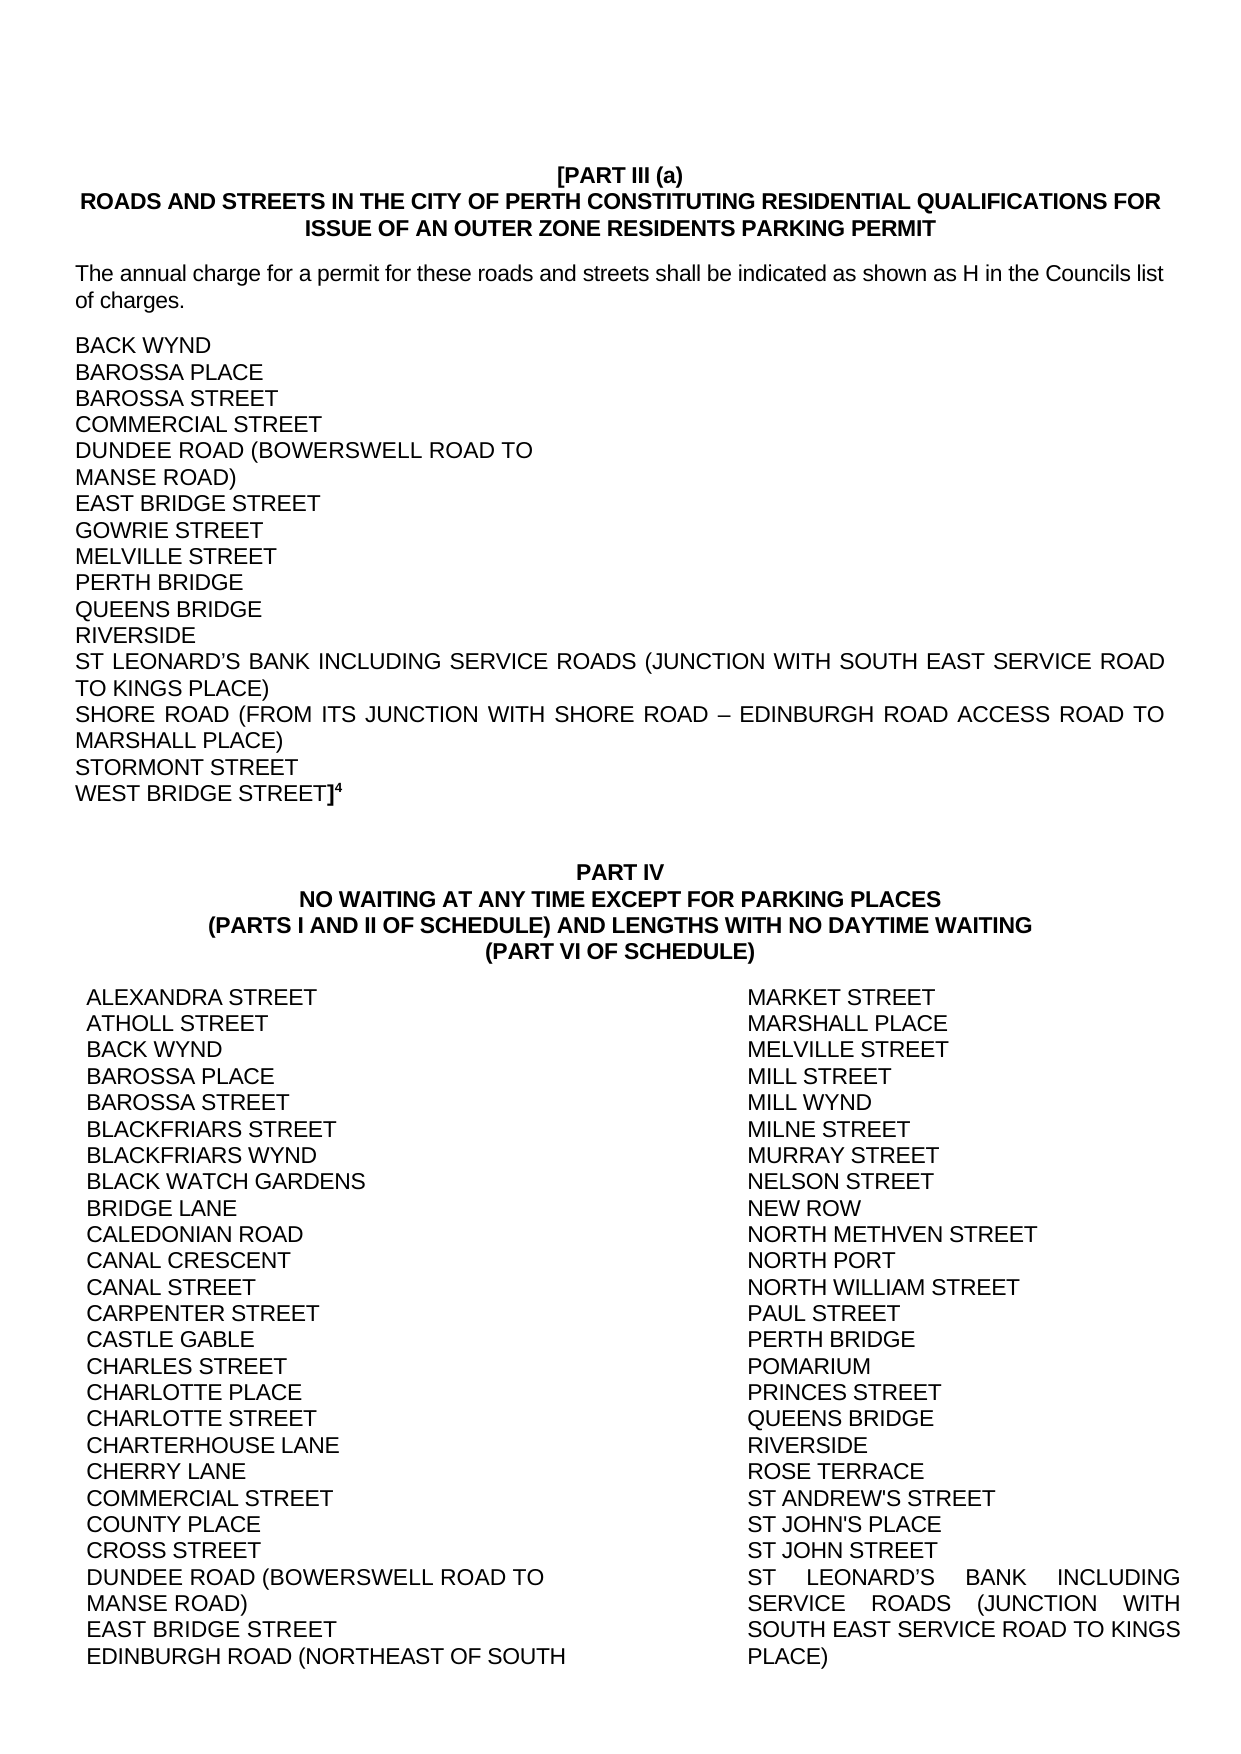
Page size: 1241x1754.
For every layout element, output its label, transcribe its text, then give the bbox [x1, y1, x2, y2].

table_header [736, 984, 1192, 1669]
text ST LEONARD’S BANK INCLUDING SERVICE ROADS (JUNCTION WITH SOUTH EAST SERVICE ROAD TO KINGS PLACE) [75, 648, 1165, 701]
text QUEENS BRIDGE [75, 596, 1165, 622]
subtitle BAROSSA STREET [75, 385, 1165, 411]
text STORMONT STREET [75, 754, 1165, 780]
text EAST BRIDGE STREET [75, 490, 1165, 517]
text PART IV [75, 859, 1165, 886]
text ROADS AND STREETS IN THE CITY OF PERTH CONSTITUTING RESIDENTIAL QUALIFICATIONS FOR ISSUE OF AN OUTER ZONE RESIDENTS PARKING PERMIT [75, 188, 1165, 241]
text SHORE ROAD (FROM ITS JUNCTION WITH SHORE ROAD – EDINBURGH ROAD ACCESS ROAD TO MARSHALL PLACE) [75, 701, 1165, 754]
text [PART III (a) [75, 162, 1165, 188]
text (PARTS I AND II OF SCHEDULE) AND LENGTHS WITH NO DAYTIME WAITING [75, 912, 1165, 938]
text COMMERCIAL STREET [75, 411, 1165, 437]
text BAROSSA PLACE [75, 358, 1165, 385]
text RIVERSIDE [75, 622, 1165, 648]
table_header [75, 984, 736, 1669]
text MANSE ROAD) [75, 464, 1165, 490]
text DUNDEE ROAD (BOWERSWELL ROAD TO [75, 437, 1165, 464]
text The annual charge for a permit for these roads and streets shall be indicated as shown as H in the Councils list of charges. [75, 260, 1165, 313]
text WEST BRIDGE STREET]4 [75, 780, 1165, 806]
text BACK WYND [75, 332, 1165, 358]
text NO WAITING AT ANY TIME EXCEPT FOR PARKING PLACES [75, 886, 1165, 912]
text MELVILLE STREET [75, 543, 1165, 569]
text GOWRIE STREET [75, 517, 1165, 543]
text (PART VI OF SCHEDULE) [75, 938, 1165, 964]
text PERTH BRIDGE [75, 569, 1165, 596]
